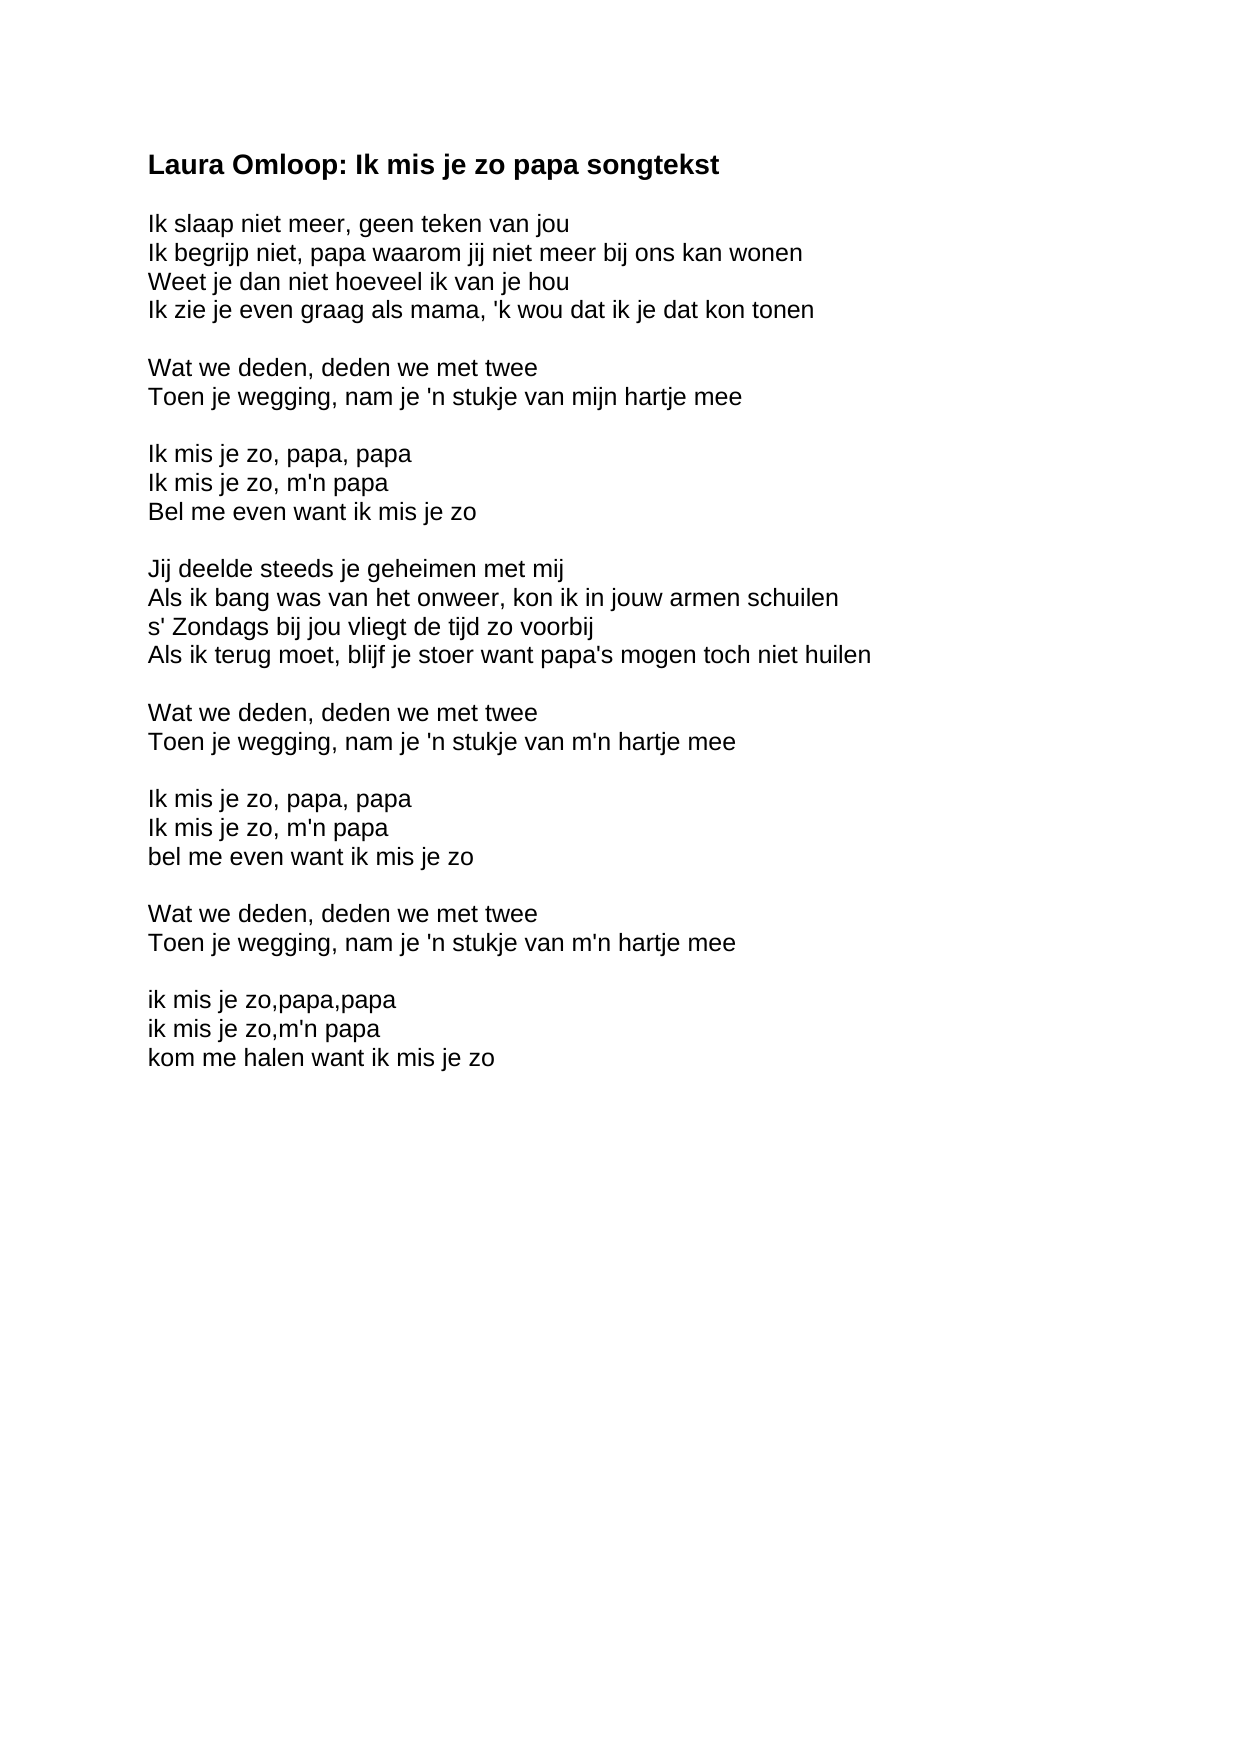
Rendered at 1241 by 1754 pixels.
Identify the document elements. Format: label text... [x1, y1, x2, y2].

subtitle Laura Omloop: Ik mis je zo papa songtekst [148, 148, 1093, 180]
text Ik slaap niet meer, geen teken van jou Ik begrijp niet, papa waarom jij niet meer bij ons kan wonen Weet je dan niet hoeveel ik van je hou Ik zie je even graag als mama, 'k wou dat ik je dat kon tonen Wat we deden, deden we met twee Toen je wegging, nam je 'n stukje van mijn hartje mee Ik mis je zo, papa, papa Ik mis je zo, m'n papa Bel me even want ik mis je zo Jij deelde steeds je geheimen met mij Als ik bang was van het onweer, kon ik in jouw armen schuilen s' Zondags bij jou vliegt de tijd zo voorbij Als ik terug moet, blijf je stoer want papa's mogen toch niet huilen Wat we deden, deden we met twee Toen je wegging, nam je 'n stukje van m'n hartje mee Ik mis je zo, papa, papa Ik mis je zo, m'n papa bel me even want ik mis je zo Wat we deden, deden we met twee Toen je wegging, nam je 'n stukje van m'n hartje mee ik mis je zo,papa,papa ik mis je zo,m'n papa kom me halen want ik mis je zo [148, 209, 1093, 1072]
